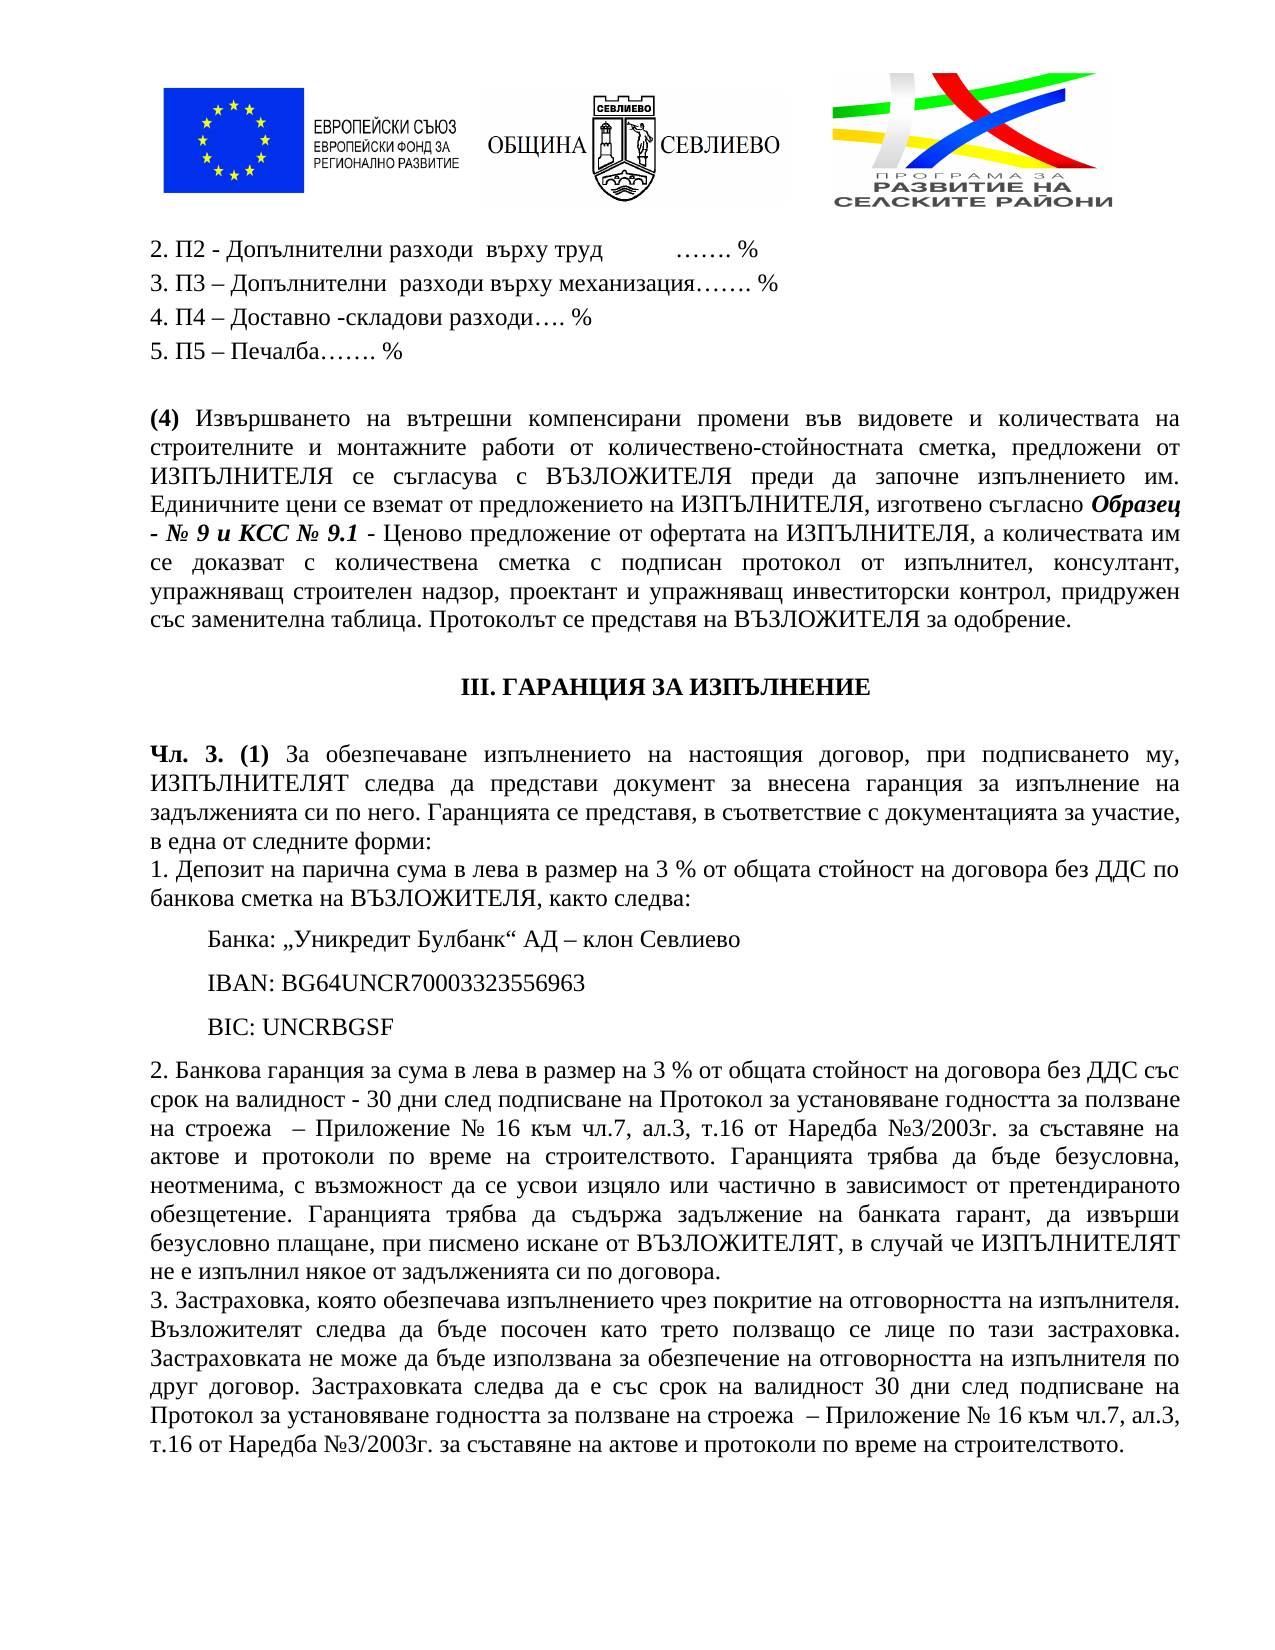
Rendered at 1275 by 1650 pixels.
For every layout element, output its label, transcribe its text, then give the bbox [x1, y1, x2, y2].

text ІІІ. ГАРАНЦИЯ ЗА ИЗПЪЛНЕНИЕ [150, 672, 1181, 701]
text 3. П3 – Допълнителни разходи върху механизация……. % [150, 268, 1181, 297]
picture [832, 73, 1113, 207]
text 1. Депозит на парична сума в лева в размер на 3 % от общата стойност на договора без ДДС по банкова сметка на ВЪЗЛОЖИТЕЛЯ, както следва: [150, 854, 1181, 912]
text 3. Застраховка, която обезпечава изпълнението чрез покритие на отговорността на изпълнителя. Възложителят следва да бъде посочен като трето ползващо се лице по тази застраховка. Застраховката не може да бъде използвана за обезпечение на отговорността на изпълнителя по друг договор. Застраховката следва да е със срок на валидност 30 дни след подписване на Протокол за установяване годността за ползване на строежа – Приложение № 16 към чл.7, ал.3, т.16 от Наредба №3/2003г. за съставяне на актове и протоколи по време на строителството. [150, 1285, 1181, 1458]
text (4) Извършването на вътрешни компенсирани промени във видовете и количествата на строителните и монтажните работи от количествено-стойностната сметка, предложени от ИЗПЪЛНИТЕЛЯ се съгласува с ВЪЗЛОЖИТЕЛЯ преди да започне изпълнението им. Единичните цени се вземат от предложението на ИЗПЪЛНИТЕЛЯ, изготвено съгласно Образец - № 9 и КСС № 9.1 - Ценово предложение от офертата на ИЗПЪЛНИТЕЛЯ, а количествата им се доказват с количествена сметка с подписан протокол от изпълнител, консултант, упражняващ строителен надзор, проектант и упражняващ инвеститорски контрол, придружен със заменителна таблица. Протоколът се представя на ВЪЗЛОЖИТЕЛЯ за одобрение. [150, 403, 1181, 633]
text 5. П5 – Печалба……. % [150, 336, 1181, 364]
text IBAN: BG64UNCR70003323556963 [150, 968, 1181, 997]
text Чл. 3. (1) За обезпечаване изпълнението на настоящия договор, при подписването му, ИЗПЪЛНИТЕЛЯТ следва да представи документ за внесена гаранция за изпълнение на задълженията си по него. Гаранцията се представя, в съответствие с документацията за участие, в една от следните форми: [150, 739, 1181, 854]
text Банка: „Уникредит Булбанк“ АД – клон Севлиево [150, 924, 1181, 953]
picture [150, 76, 786, 207]
text 2. Банкова гаранция за сума в лева в размер на 3 % от общата стойност на договора без ДДС със срок на валидност - 30 дни след подписване на Протокол за установяване годността за ползване на строежа – Приложение № 16 към чл.7, ал.3, т.16 от Наредба №3/2003г. за съставяне на актове и протоколи по време на строителството. Гаранцията трябва да бъде безусловна, неотменима, с възможност да се усвои изцяло или частично в зависимост от претендираното обезщетение. Гаранцията трябва да съдържа задължение на банката гарант, да извърши безусловно плащане, при писмено искане от ВЪЗЛОЖИТЕЛЯТ, в случай че ИЗПЪЛНИТЕЛЯТ не е изпълнил някое от задълженията си по договора. [150, 1055, 1181, 1285]
text 2. П2 - Допълнителни разходи върху труд ……. % [150, 234, 1181, 263]
text BIC: UNCRBGSF [150, 1012, 1181, 1040]
text 4. П4 – Доставно -складови разходи…. % [150, 302, 1181, 331]
